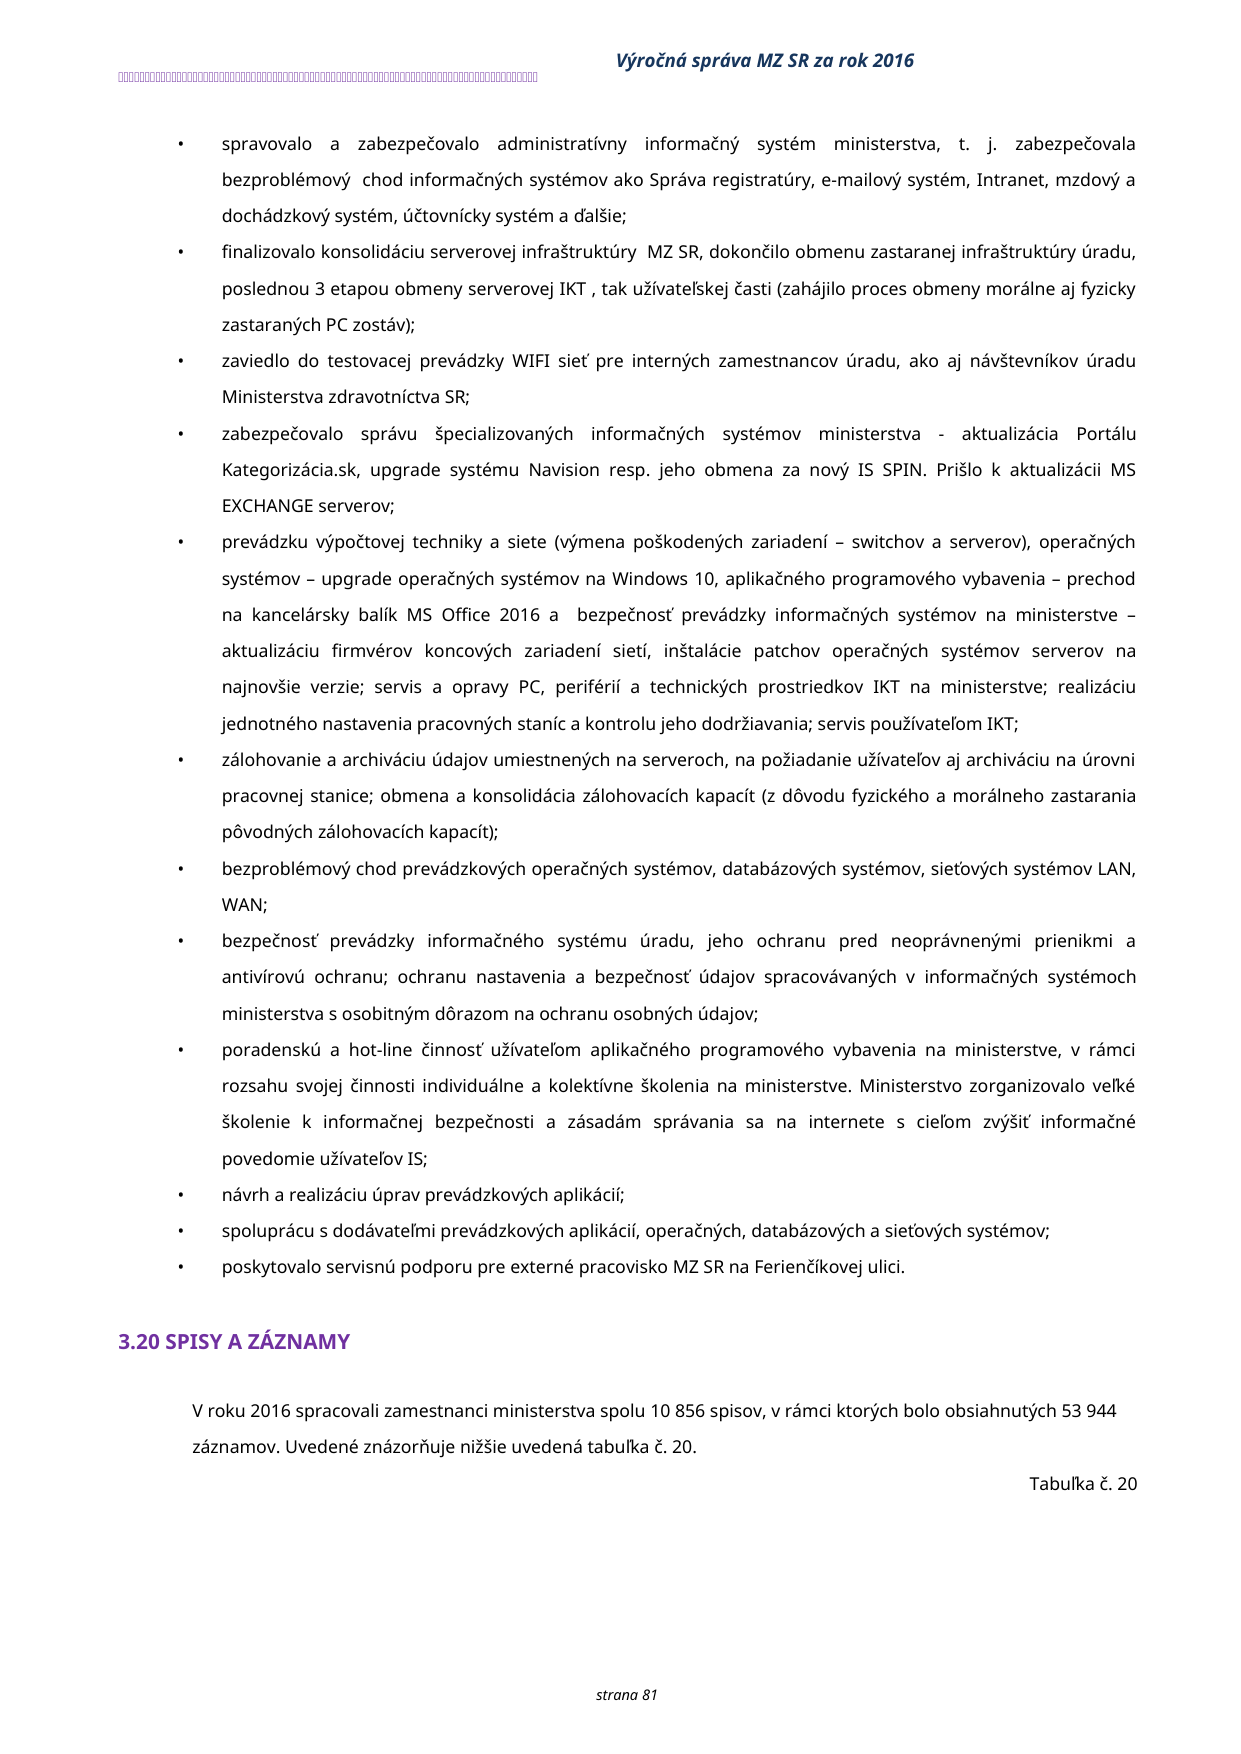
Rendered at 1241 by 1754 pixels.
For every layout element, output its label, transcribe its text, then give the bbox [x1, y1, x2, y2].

subtitle 3.20 SPISY A ZÁZNAMY [118, 1327, 1137, 1356]
text • finalizovalo konsolidáciu serverovej infraštruktúry MZ SR, dokončilo obmenu zastaranej infraštruktúry úradu, poslednou 3 etapou obmeny serverovej IKT , tak užívateľskej časti (zahájilo proces obmeny morálne aj fyzicky zastaraných PC zostáv); [177, 240, 1137, 337]
text • zaviedlo do testovacej prevádzky WIFI sieť pre interných zamestnancov úradu, ako aj návštevníkov úradu Ministerstva zdravotníctva SR; [177, 349, 1137, 409]
text • návrh a realizáciu úprav prevádzkových aplikácií; [177, 1182, 1137, 1207]
text • bezpečnosť prevádzky informačného systému úradu, jeho ochranu pred neoprávnenými prienikmi a antivírovú ochranu; ochranu nastavenia a bezpečnosť údajov spracovávaných v informačných systémoch ministerstva s osobitným dôrazom na ochranu osobných údajov; [177, 929, 1137, 1025]
text • spoluprácu s dodávateľmi prevádzkových aplikácií, operačných, databázových a sieťových systémov; [177, 1219, 1137, 1243]
text • zálohovanie a archiváciu údajov umiestnených na serveroch, na požiadanie užívateľov aj archiváciu na úrovni pracovnej stanice; obmena a konsolidácia zálohovacích kapacít (z dôvodu fyzického a morálneho zastarania pôvodných zálohovacích kapacít); [177, 747, 1137, 844]
text • spravovalo a zabezpečovalo administratívny informačný systém ministerstva, t. j. zabezpečovala bezproblémový chod informačných systémov ako Správa registratúry, e-mailový systém, Intranet, mzdový a dochádzkový systém, účtovnícky systém a ďalšie; [177, 131, 1137, 228]
text Tabuľka č. 20 [118, 1471, 1137, 1495]
text V roku 2016 spracovali zamestnanci ministerstva spolu 10 856 spisov, v rámci ktorých bolo obsiahnutých 53 944 záznamov. Uvedené znázorňuje nižšie uvedená tabuľka č. 20. [192, 1399, 1137, 1459]
text • prevádzku výpočtovej techniky a siete (výmena poškodených zariadení – switchov a serverov), operačných systémov – upgrade operačných systémov na Windows 10, aplikačného programového vybavenia – prechod na kancelársky balík MS Office 2016 a bezpečnosť prevádzky informačných systémov na ministerstve – aktualizáciu firmvérov koncových zariadení sietí, inštalácie patchov operačných systémov serverov na najnovšie verzie; servis a opravy PC, periférií a technických prostriedkov IKT na ministerstve; realizáciu jednotného nastavenia pracovných staníc a kontrolu jeho dodržiavania; servis používateľom IKT; [177, 530, 1137, 735]
text • zabezpečovalo správu špecializovaných informačných systémov ministerstva - aktualizácia Portálu Kategorizácia.sk, upgrade systému Navision resp. jeho obmena za nový IS SPIN. Prišlo k aktualizácii MS EXCHANGE serverov; [177, 421, 1137, 518]
text • poradenskú a hot-line činnosť užívateľom aplikačného programového vybavenia na ministerstve, v rámci rozsahu svojej činnosti individuálne a kolektívne školenia na ministerstve. Ministerstvo zorganizovalo veľké školenie k informačnej bezpečnosti a zásadám správania sa na internete s cieľom zvýšiť informačné povedomie užívateľov IS; [177, 1037, 1137, 1170]
text • poskytovalo servisnú podporu pre externé pracovisko MZ SR na Ferienčíkovej ulici. [177, 1255, 1137, 1279]
text • bezproblémový chod prevádzkových operačných systémov, databázových systémov, sieťových systémov LAN, WAN; [177, 856, 1137, 917]
